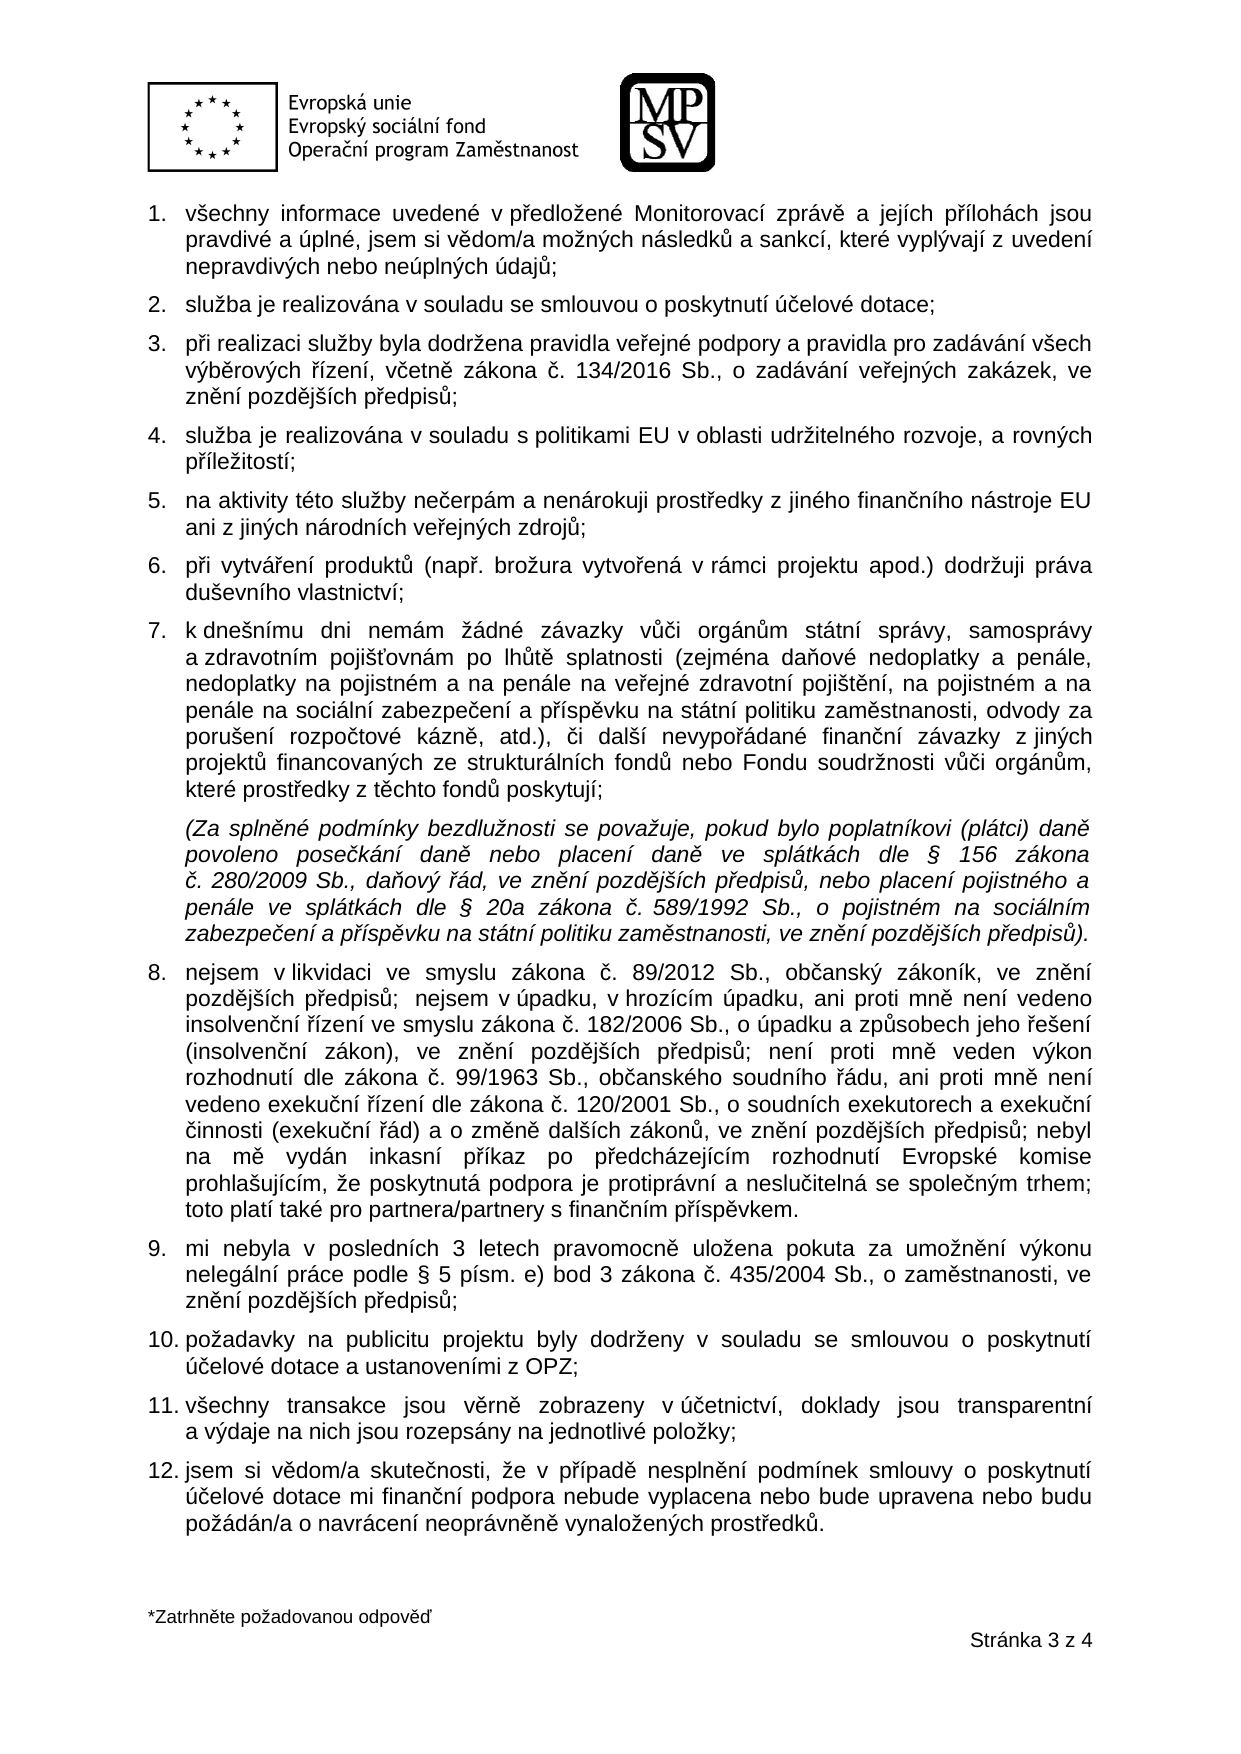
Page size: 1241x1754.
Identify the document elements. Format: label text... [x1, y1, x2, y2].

list služba je realizována v souladu s politikami EU v oblasti udržitelného rozvoje, a rovných příležitostí; [148, 422, 1093, 474]
list služba je realizována v souladu se smlouvou o poskytnutí účelové dotace; [148, 291, 1093, 318]
list nejsem v likvidaci ve smyslu zákona č. 89/2012 Sb., občanský zákoník, ve znění pozdějších předpisů; nejsem v úpadku, v hrozícím úpadku, ani proti mně není vedeno insolvenční řízení ve smyslu zákona č. 182/2006 Sb., o úpadku a způsobech jeho řešení (insolvenční zákon), ve znění pozdějších předpisů; není proti mně veden výkon rozhodnutí dle zákona č. 99/1963 Sb., občanského soudního řádu, ani proti mně není vedeno exekuční řízení dle zákona č. 120/2001 Sb., o soudních exekutorech a exekuční činnosti (exekuční řád) a o změně dalších zákonů, ve znění pozdějších předpisů; nebyl na mě vydán inkasní příkaz po předcházejícím rozhodnutí Evropské komise prohlašujícím, že poskytnutá podpora je protiprávní a neslučitelná se společným trhem; toto platí také pro partnera/partnery s finančním příspěvkem. [148, 959, 1093, 1222]
list jsem si vědom/a skutečnosti, že v případě nesplnění podmínek smlouvy o poskytnutí účelové dotace mi finanční podpora nebude vyplacena nebo bude upravena nebo budu požádán/a o navrácení neoprávněně vynaložených prostředků. [148, 1457, 1093, 1536]
list požadavky na publicitu projektu byly dodrženy v souladu se smlouvou o poskytnutí účelové dotace a ustanoveními z OPZ; [148, 1326, 1093, 1379]
picture [620, 73, 716, 172]
list k dnešnímu dni nemám žádné závazky vůči orgánům státní správy, samosprávy a zdravotním pojišťovnám po lhůtě splatnosti (zejména daňové nedoplatky a penále, nedoplatky na pojistném a na penále na veřejné zdravotní pojištění, na pojistném a na penále na sociální zabezpečení a příspěvku na státní politiku zaměstnanosti, odvody za porušení rozpočtové kázně, atd.), či další nevypořádané finanční závazky z jiných projektů financovaných ze strukturálních fondů nebo Fondu soudržnosti vůči orgánům, které prostředky z těchto fondů poskytují; [148, 617, 1093, 802]
list mi nebyla v posledních 3 letech pravomocně uložena pokuta za umožnění výkonu nelegální práce podle § 5 písm. e) bod 3 zákona č. 435/2004 Sb., o zaměstnanosti, ve znění pozdějších předpisů; [148, 1235, 1093, 1314]
list všechny informace uvedené v předložené Monitorovací zprávě a jejích přílohách jsou pravdivé a úplné, jsem si vědom/a možných následků a sankcí, které vyplývají z uvedení nepravdivých nebo neúplných údajů; [148, 200, 1093, 279]
list při vytváření produktů (např. brožura vytvořená v rámci projektu apod.) dodržuji práva duševního vlastnictví; [148, 552, 1093, 605]
list všechny transakce jsou věrně zobrazeny v účetnictví, doklady jsou transparentní a výdaje na nich jsou rozepsány na jednotlivé položky; [148, 1392, 1093, 1444]
text (Za splněné podmínky bezdlužnosti se považuje, pokud bylo poplatníkovi (plátci) daně povoleno posečkání daně nebo placení daně ve splátkách dle § 156 zákona č. 280/2009 Sb., daňový řád, ve znění pozdějších předpisů, nebo placení pojistného a penále ve splátkách dle § 20a zákona č. 589/1992 Sb., o pojistném na sociálním zabezpečení a příspěvku na státní politiku zaměstnanosti, ve znění pozdějších předpisů). [185, 814, 1093, 946]
list na aktivity této služby nečerpám a nenárokuji prostředky z jiného finančního nástroje EU ani z jiných národních veřejných zdrojů; [148, 487, 1093, 540]
list při realizaci služby byla dodržena pravidla veřejné podpory a pravidla pro zadávání všech výběrových řízení, včetně zákona č. 134/2016 Sb., o zadávání veřejných zakázek, ve znění pozdějších předpisů; [148, 330, 1093, 409]
picture [147, 82, 579, 172]
